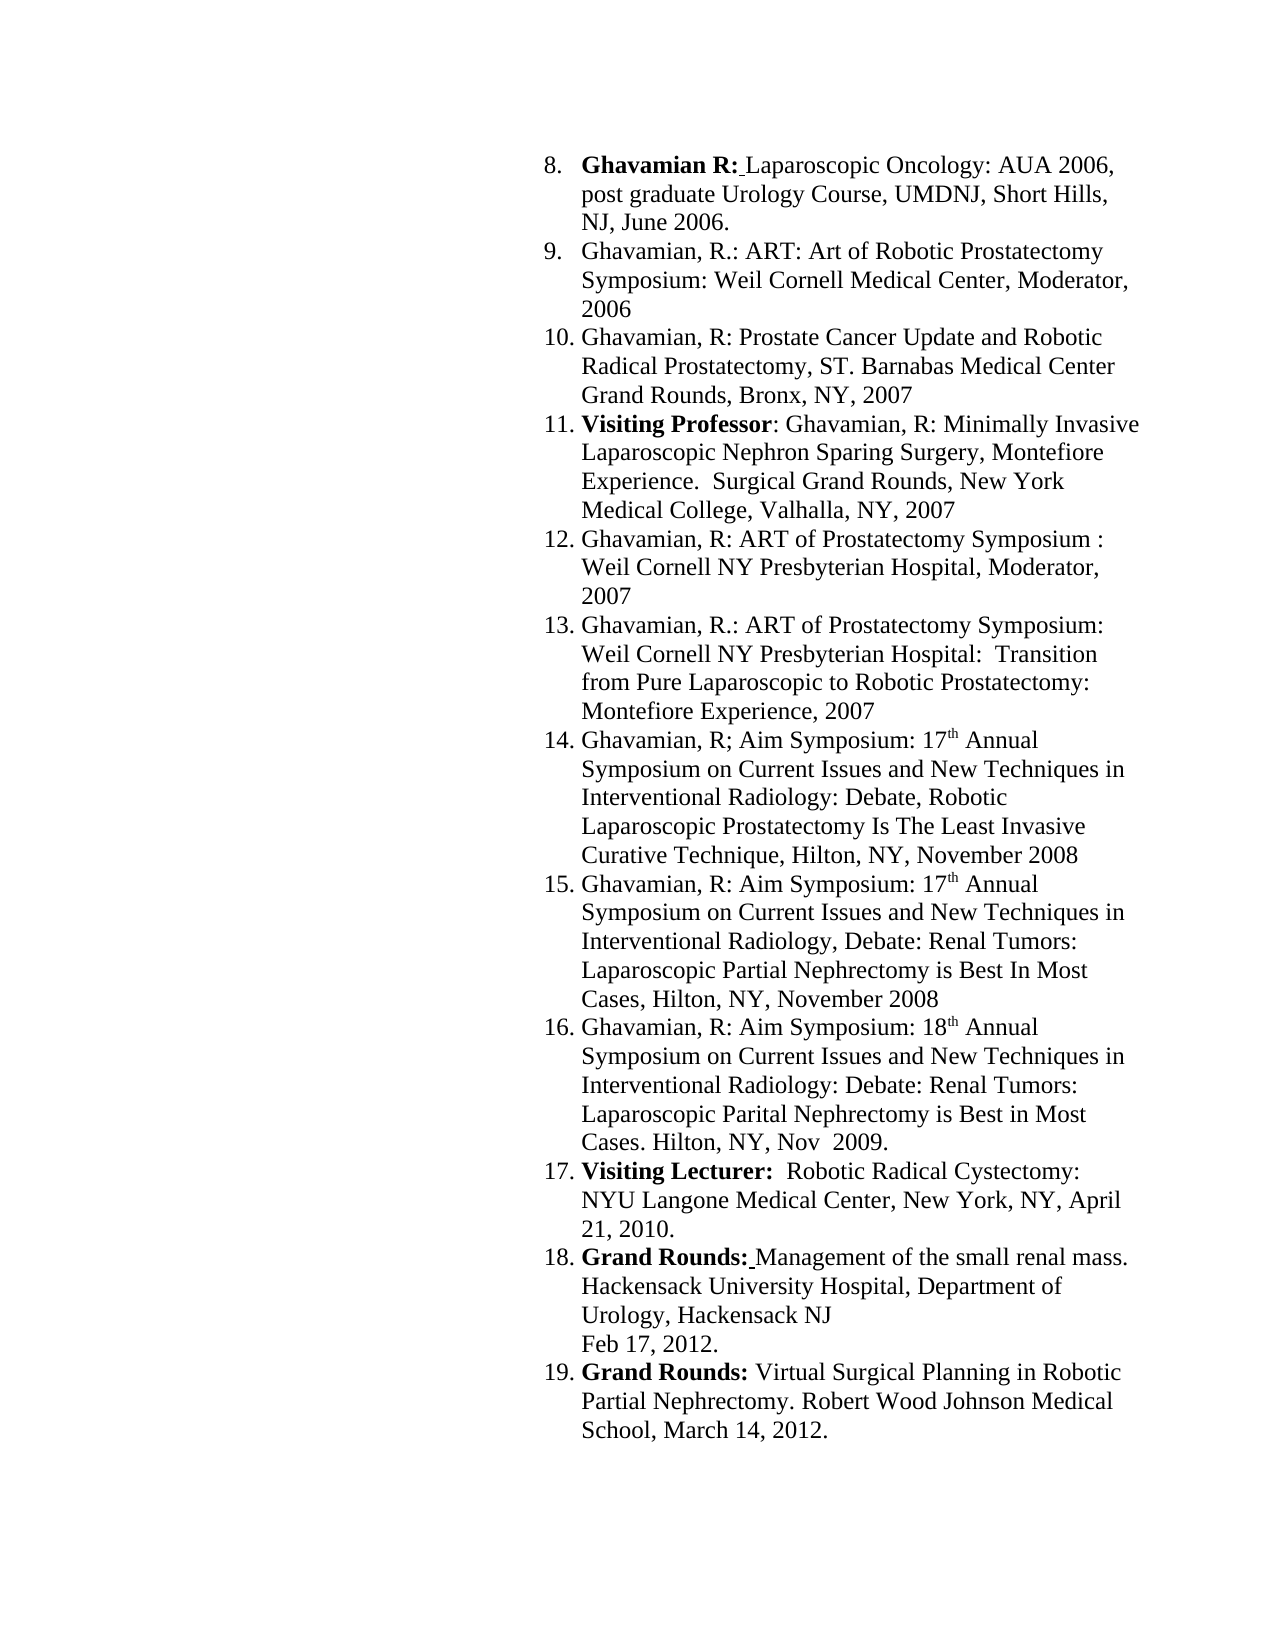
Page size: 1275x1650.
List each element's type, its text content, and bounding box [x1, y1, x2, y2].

list Ghavamian R: Laparoscopic Oncology: AUA 2006, post graduate Urology Course, UMDNJ, Short Hills, NJ, June 2006. [544, 150, 1140, 236]
list Ghavamian, R: Prostate Cancer Update and Robotic Radical Prostatectomy, ST. Barnabas Medical Center Grand Rounds, Bronx, NY, 2007 [544, 322, 1140, 409]
list Ghavamian, R: Aim Symposium: 17th Annual Symposium on Current Issues and New Techniques in Interventional Radiology, Debate: Renal Tumors: Laparoscopic Partial Nephrectomy is Best In Most Cases, Hilton, NY, November 2008 [544, 869, 1140, 1012]
list Ghavamian, R.: ART of Prostatectomy Symposium: Weil Cornell NY Presbyterian Hospital: Transition from Pure Laparoscopic to Robotic Prostatectomy: Montefiore Experience, 2007 [544, 610, 1140, 725]
list Grand Rounds: Management of the small renal mass. [544, 1242, 1140, 1271]
list Grand Rounds: Virtual Surgical Planning in Robotic Partial Nephrectomy. Robert Wood Johnson Medical School, March 14, 2012. [544, 1357, 1140, 1444]
list Visiting Professor: Ghavamian, R: Minimally Invasive Laparoscopic Nephron Sparing Surgery, Montefiore Experience. Surgical Grand Rounds, New York Medical College, Valhalla, NY, 2007 [544, 409, 1140, 524]
text Hackensack University Hospital, Department of Urology, Hackensack NJ [581, 1271, 1140, 1329]
list Ghavamian, R: ART of Prostatectomy Symposium : Weil Cornell NY Presbyterian Hospital, Moderator, 2007 [544, 524, 1140, 610]
list Ghavamian, R; Aim Symposium: 17th Annual Symposium on Current Issues and New Techniques in Interventional Radiology: Debate, Robotic Laparoscopic Prostatectomy Is The Least Invasive Curative Technique, Hilton, NY, November 2008 [544, 725, 1140, 869]
list Ghavamian, R: Aim Symposium: 18th Annual Symposium on Current Issues and New Techniques in Interventional Radiology: Debate: Renal Tumors: Laparoscopic Parital Nephrectomy is Best in Most Cases. Hilton, NY, Nov 2009. [544, 1012, 1140, 1156]
text Feb 17, 2012. [581, 1329, 1140, 1357]
list Ghavamian, R.: ART: Art of Robotic Prostatectomy Symposium: Weil Cornell Medical Center, Moderator, 2006 [544, 236, 1140, 322]
list Visiting Lecturer: Robotic Radical Cystectomy: NYU Langone Medical Center, New York, NY, April 21, 2010. [544, 1156, 1140, 1242]
